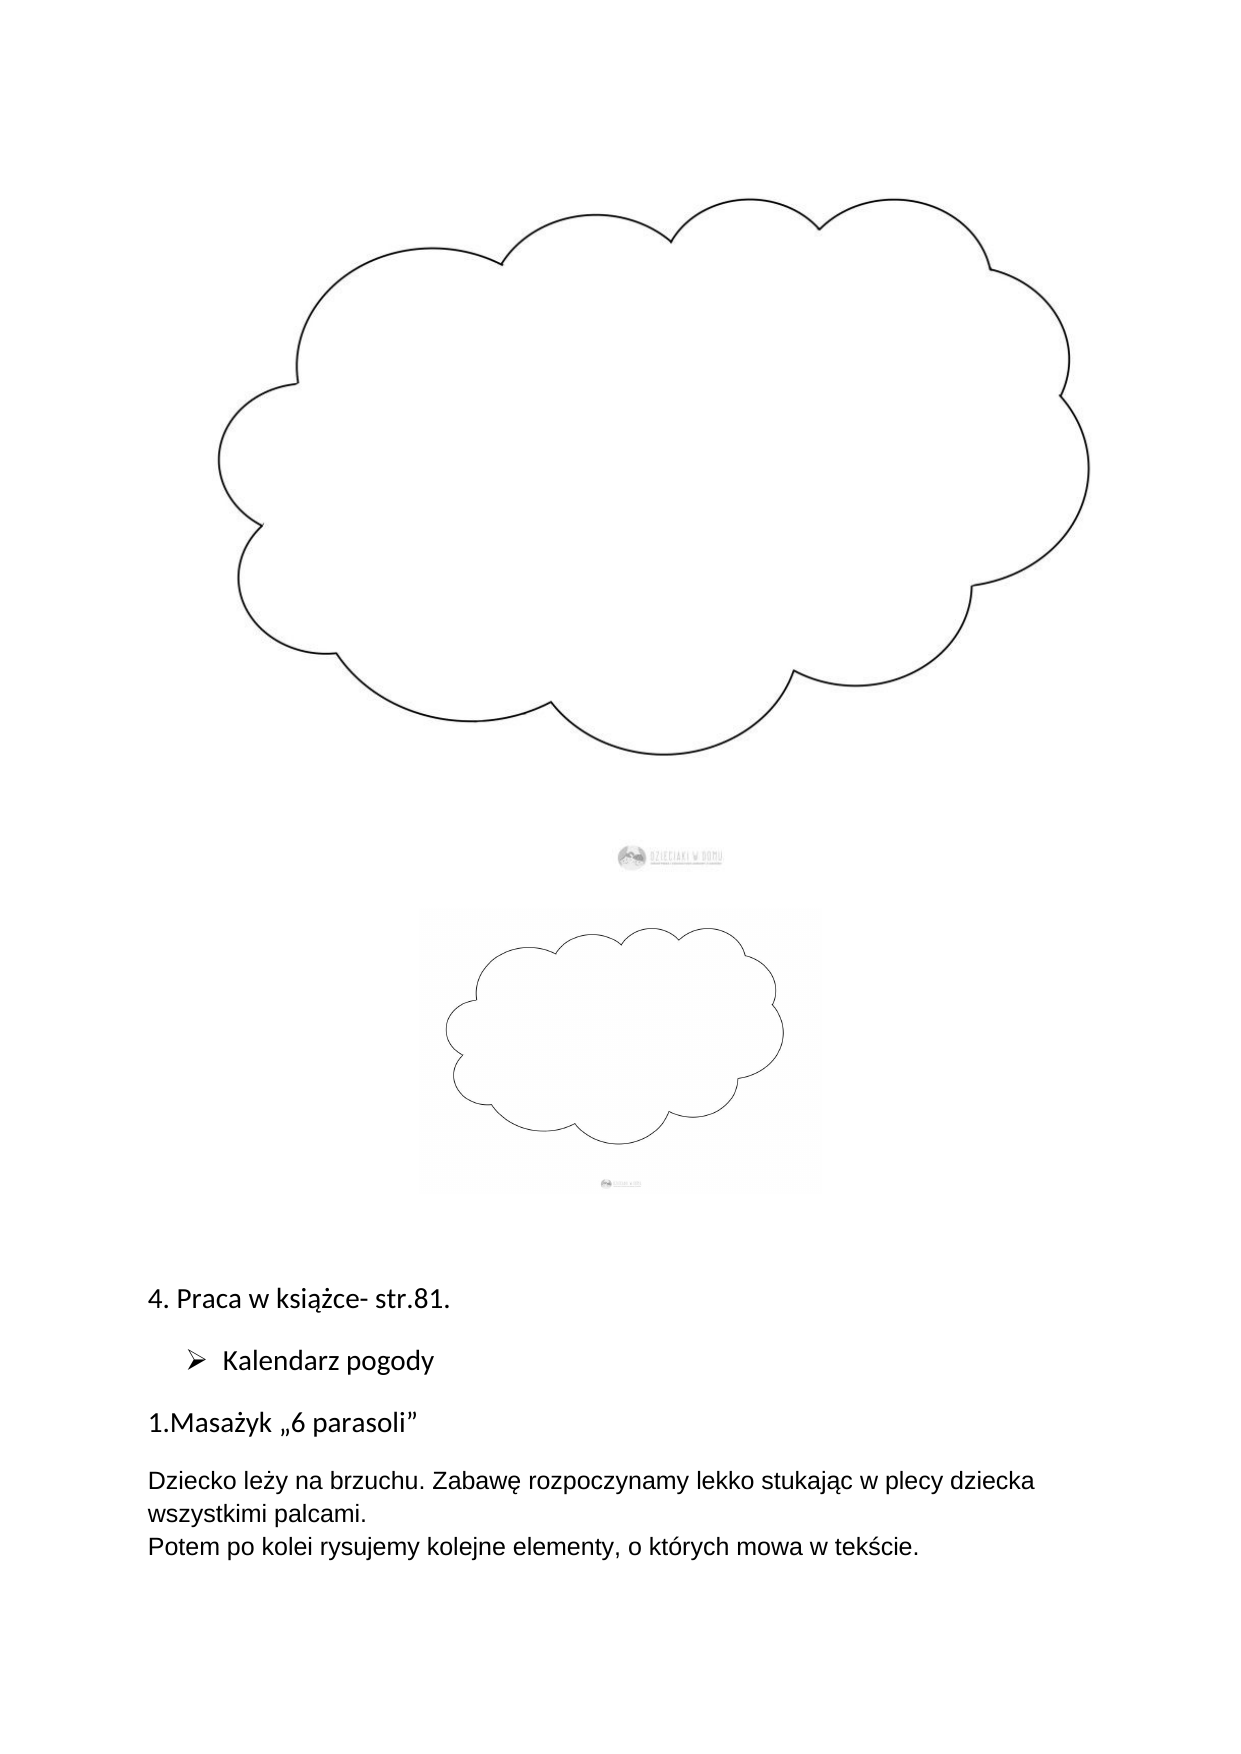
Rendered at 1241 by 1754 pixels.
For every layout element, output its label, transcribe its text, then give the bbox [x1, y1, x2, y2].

text Dziecko leży na brzuchu. Zabawę rozpoczynamy lekko stukając w plecy dziecka wszystkimi palcami. Potem po kolei rysujemy kolejne elementy, o których mowa w tekście. [148, 1466, 1093, 1560]
text 1.Masażyk „6 parasoli” [148, 1404, 1093, 1439]
list Kalendarz pogody [185, 1342, 1093, 1378]
picture [418, 908, 822, 1194]
picture [147, 147, 1189, 884]
text 4. Praca w książce- str.81. [148, 1280, 1093, 1316]
